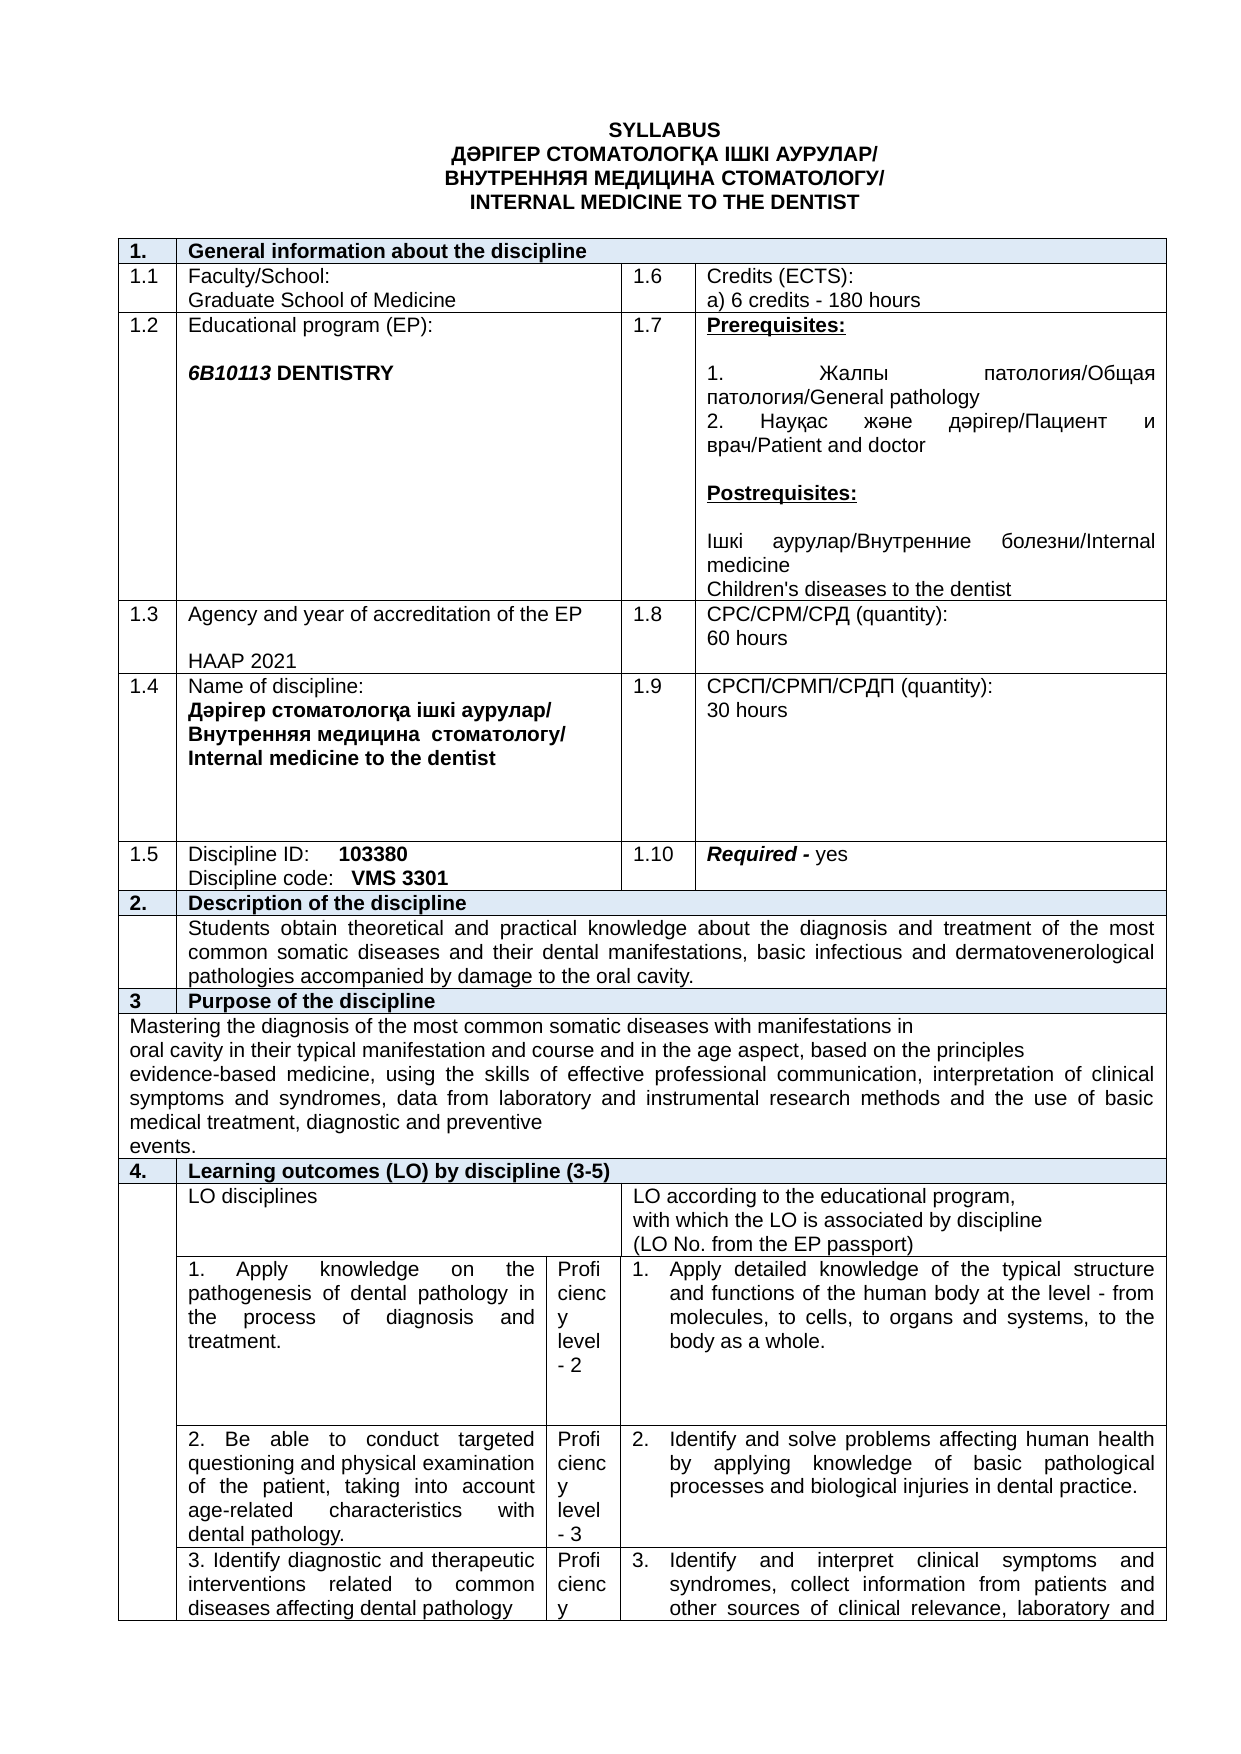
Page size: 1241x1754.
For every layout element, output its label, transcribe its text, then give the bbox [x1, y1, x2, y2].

table_header General information about the discipline [177, 239, 1166, 263]
table_cell 1.9 [622, 674, 695, 841]
table_cell LO disciplines [177, 1184, 621, 1256]
table_cell Discipline ID: 103380 Discipline code: VMS 3301 [177, 842, 621, 890]
table_cell Name of discipline: Дәрігер стоматологқа ішкі аурулар/ Внутренняя медицина стоматологу/ Internal medicine tо the dentist [177, 674, 621, 841]
table_cell [119, 916, 176, 988]
table_cell 1.3 [119, 601, 176, 673]
table_header 1. [119, 239, 176, 263]
table_cell 2. Be able to conduct targeted questioning and physical examination of the patient, taking into account age-related characteristics with dental pathology. [177, 1426, 546, 1547]
table_cell Learning outcomes (LО) by discipline (3-5) [177, 1159, 1166, 1183]
table_cell 1.8 [622, 601, 695, 673]
text SYLLABUS [177, 118, 1152, 142]
table_cell 4. [119, 1159, 176, 1183]
table_cell Proficiency level - 2 [547, 1257, 620, 1425]
table_cell СРСП/СРМП/СРДП (quantity): 30 hours [696, 674, 1166, 841]
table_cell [621, 1548, 1166, 1620]
table_cell Educational program (EP): 6B10113 DENTISTRY [177, 313, 621, 600]
table_cell Mastering the diagnosis of the most common somatic diseases with manifestations in oral cavity in their typical manifestation and course and in the age aspect, based on the principles evidence-based medicine, using the skills of effective professional communication, interpretation of clinical symptoms and syndromes, data from laboratory and instrumental research methods and the use of basic medical treatment, diagnostic and preventive events. [119, 1014, 1166, 1158]
table_cell Agency and year of accreditation of the EP НААР 2021 [177, 601, 621, 673]
table_cell Proficiency level - 3 [547, 1426, 620, 1547]
table_cell 1.1 [119, 264, 176, 312]
table_cell 2. [119, 891, 176, 915]
table_cell 1. Apply knowledge on the pathogenesis of dental pathology in the process of diagnosis and treatment. [177, 1257, 546, 1425]
text ВНУТРЕННЯЯ МЕДИЦИНА СТОМАТОЛОГУ/ [177, 166, 1152, 190]
table_cell [119, 1184, 176, 1620]
table_cell 1.10 [622, 842, 695, 890]
table_cell Purpose of the discipline [177, 989, 1166, 1013]
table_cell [547, 1548, 620, 1620]
text ДӘРІГЕР СТОМАТОЛОГҚА ІШКІ АУРУЛАР/ [177, 142, 1152, 166]
table_cell СРС/СРМ/СРД (quantity): 60 hours [696, 601, 1166, 673]
table_cell 1.5 [119, 842, 176, 890]
table_cell LO according to the educational program, with which the LO is associated by discipline (LO No. from the EP passport) [622, 1184, 1166, 1256]
table_cell 1.4 [119, 674, 176, 841]
table_cell Identify and solve problems affecting human health by applying knowledge of basic pathological processes and biological injuries in dental practice. [621, 1426, 1166, 1547]
table_cell Credits (ECTS): a) 6 credits - 180 hours [696, 264, 1166, 312]
table_cell 1.7 [622, 313, 695, 600]
table_cell 1.2 [119, 313, 176, 600]
table_cell 3 [119, 989, 176, 1013]
table_cell Apply detailed knowledge of the typical structure and functions of the human body at the level - from molecules, to cells, to organs and systems, to the body as a whole. [621, 1257, 1166, 1425]
table_cell 1.6 [622, 264, 695, 312]
text INTERNAL MEDICINE TО THE DENTIST [177, 190, 1152, 214]
table_cell Description of the discipline [177, 891, 1166, 915]
table_cell Faculty/School: Graduate School of Medicine [177, 264, 621, 312]
table_cell Prerequisites: 1. Жалпы патология/Общая патология/General pathology 2. Науқас және дәрігер/Пациент и врач/Patient and doctor Postrequisites: Ішкі аурулар/Внутренние болезни/Internal medicine Children's diseases to the dentist [696, 313, 1166, 600]
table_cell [177, 1548, 546, 1620]
table_cell Required - yes [696, 842, 1166, 890]
table_cell Students obtain theoretical and practical knowledge about the diagnosis and treatment of the most common somatic diseases and their dental manifestations, basic infectious and dermatovenerological pathologies accompanied by damage to the oral cavity. [177, 916, 1166, 988]
